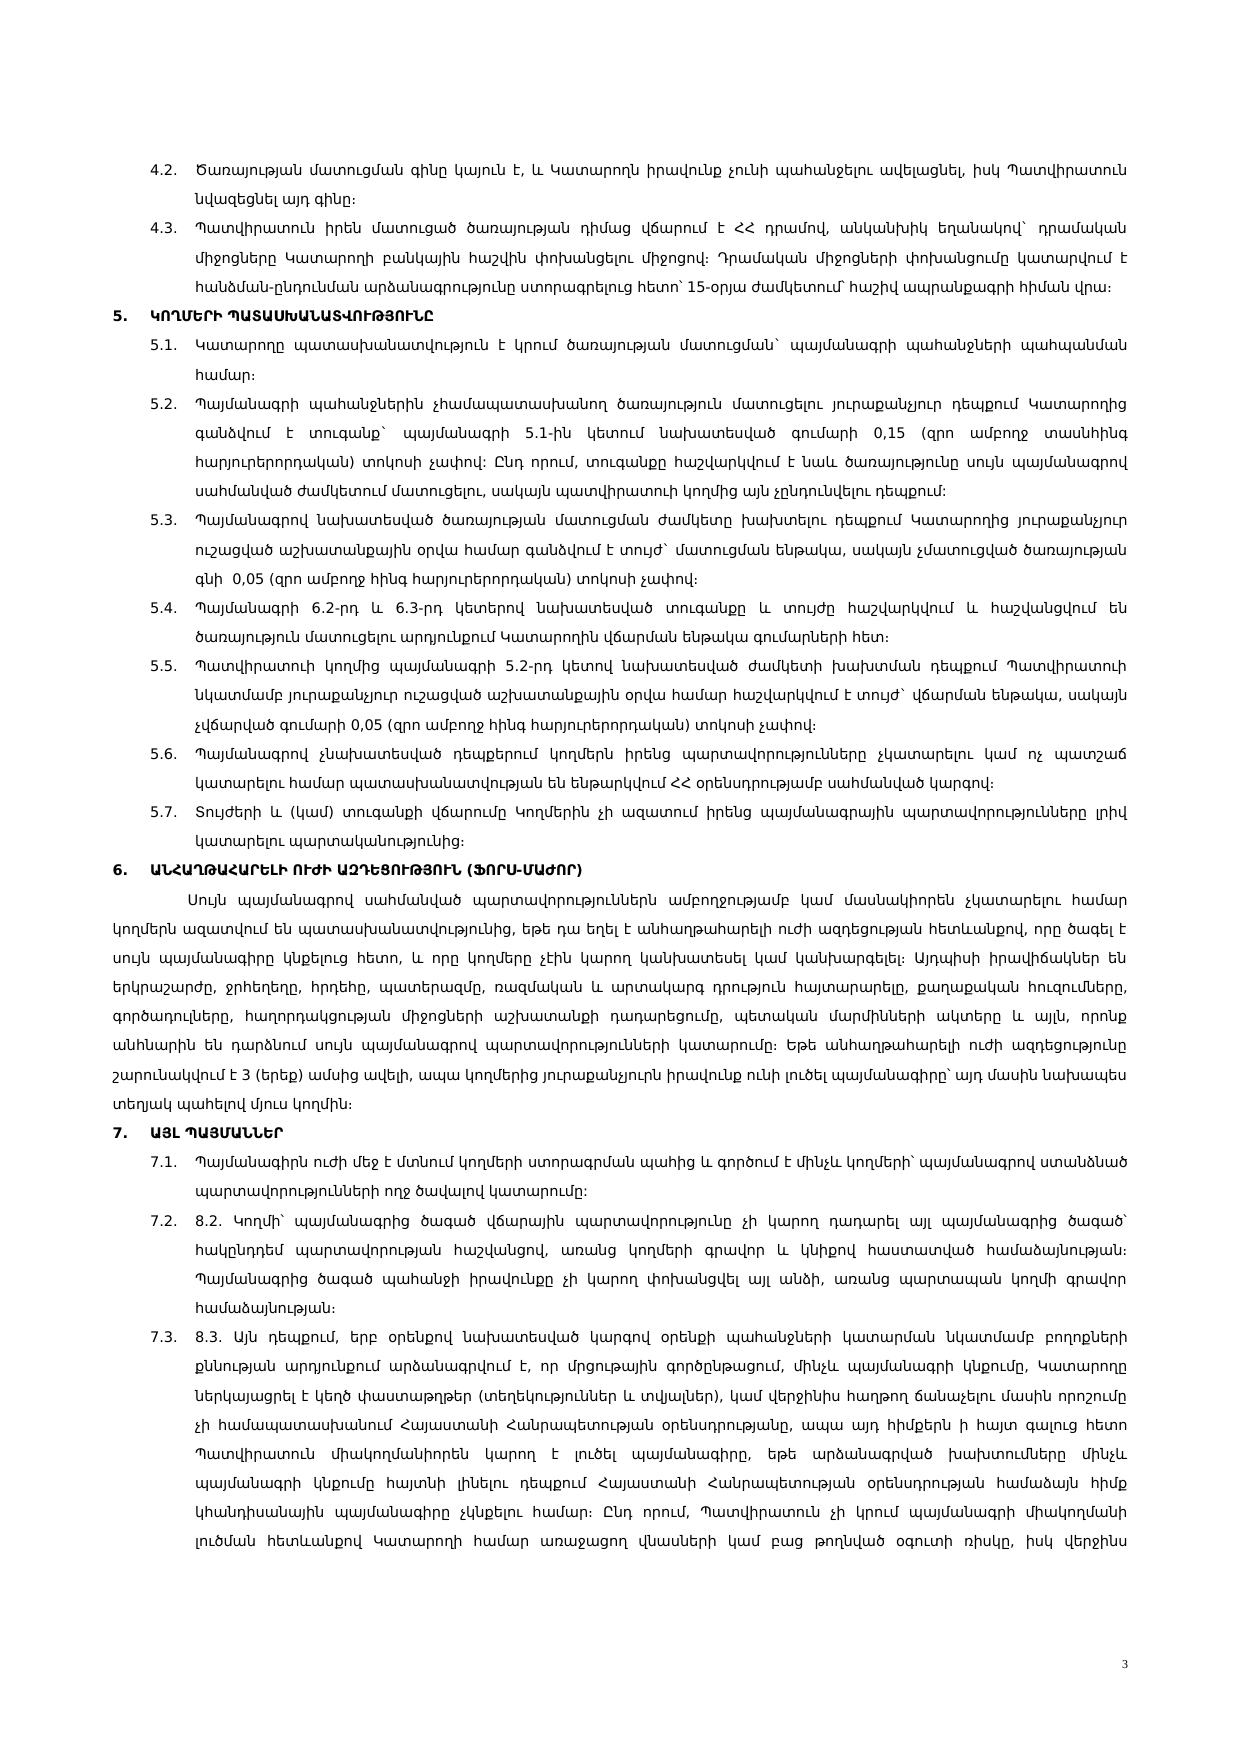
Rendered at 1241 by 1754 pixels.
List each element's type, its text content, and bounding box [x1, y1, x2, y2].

list Պայմանագրի պահանջներին չհամապատասխանող ծառայություն մատուցելու յուրաքանչյուր դեպքում Կատարողից գանձվում է տուգանք` պայմանագրի 5.1-ին կետում նախատեսված գումարի 0,15 (զրո ամբողջ տասնհինգ հարյուրերորդական) տոկոսի չափով: Ընդ որում, տուգանքը հաշվարկվում է նաև ծառայությունը սույն պայմանագրով սահմանված ժամկետում մատուցելու, սակայն պատվիրատուի կողմից այն չընդունվելու դեպքում: [150, 383, 1128, 500]
list Պայմանագրի 6.2-րդ և 6.3-րդ կետերով նախատեսված տուգանքը և տույժը հաշվարկվում և հաշվանցվում են ծառայություն մատուցելու արդյունքում Կատարողին վճարման ենթակա գումարների հետ։ [150, 588, 1128, 646]
list Պատվիրատուի կողմից պայմանագրի 5.2-րդ կետով նախատեսված ժամկետի խախտման դեպքում Պատվիրատուի նկատմամբ յուրաքանչյուր ուշացված աշխատանքային օրվա համար հաշվարկվում է տույժ` վճարման ենթակա, սակայն չվճարված գումարի 0,05 (զրո ամբողջ հինգ հարյուրերորդական) տոկոսի չափով։ [150, 646, 1128, 733]
list Կատարողը պատասխանատվություն է կրում ծառայության մատուցման` պայմանագրի պահանջների պահպանման համար։ [150, 325, 1128, 383]
list Պայմանագիրն ուժի մեջ է մտնում կողմերի ստորագրման պահից և գործում է մինչև կողմերի՝ պայմանագրով ստանձնած պարտավորությունների ողջ ծավալով կատարումը: [150, 1142, 1128, 1200]
list Պայմանագրով նախատեսված ծառայության մատուցման ժամկետը խախտելու դեպքում Կատարողից յուրաքանչյուր ուշացված աշխատանքային օրվա համար գանձվում է տույժ` մատուցման ենթակա, սակայն չմատուցված ծառայության գնի 0,05 (զրո ամբողջ հինգ հարյուրերորդական) տոկոսի չափով։ [150, 500, 1128, 588]
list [150, 1317, 1128, 1550]
list Պայմանագրով չնախատեսված դեպքերում կողմերն իրենց պարտավորությունները չկատարելու կամ ոչ պատշաճ կատարելու համար պատասխանատվության են ենթարկվում ՀՀ օրենսդրությամբ սահմանված կարգով։ [150, 733, 1128, 792]
list ԿՈՂՄԵՐԻ ՊԱՏԱՍԽԱՆԱՏՎՈՒԹՅՈՒՆԸ [112, 296, 1128, 325]
list ԱՅԼ ՊԱՅՄԱՆՆԵՐ [112, 1113, 1128, 1142]
list Տույժերի և (կամ) տուգանքի վճարումը Կողմերին չի ազատում իրենց պայմանագրային պարտավորությունները լրիվ կատարելու պարտականությունից։ [150, 792, 1128, 850]
list Պատվիրատուն իրեն մատուցած ծառայության դիմաց վճարում է ՀՀ դրամով, անկանխիկ եղանակով` դրամական միջոցները Կատարողի բանկային հաշվին փոխանցելու միջոցով։ Դրամական միջոցների փոխանցումը կատարվում է հանձման-ընդունման արձանագրությունը ստորագրելուց հետո՝ 15-օրյա ժամկետում՝ հաշիվ ապրանքագրի հիման վրա։ [150, 208, 1128, 296]
list 8.2. Կողմի՝ պայմանագրից ծագած վճարային պարտավորությունը չի կարող դադարել այլ պայմանագրից ծագած՝ հակընդդեմ պարտավորության հաշվանցով, առանց կողմերի գրավոր և կնիքով հաստատված համաձայնության։ Պայմանագրից ծագած պահանջի իրավունքը չի կարող փոխանցվել այլ անձի, առանց պարտապան կողմի գրավոր համաձայնության։ [150, 1200, 1128, 1317]
list Ծառայության մատուցման գինը կայուն է, և Կատարողն իրավունք չունի պահանջելու ավելացնել, իսկ Պատվիրատուն նվազեցնել այդ գինը։ [150, 150, 1128, 208]
list ԱՆՀԱՂԹԱՀԱՐԵԼԻ ՈՒԺԻ ԱԶԴԵՑՈՒԹՅՈՒՆ (ՖՈՐՍ-ՄԱԺՈՐ) [112, 850, 1128, 879]
text Սույն պայմանագրով սահմանված պարտավորություններն ամբողջությամբ կամ մասնակիորեն չկատարելու համար կողմերն ազատվում են պատասխանատվությունից, եթե դա եղել է անհաղթահարելի ուժի ազդեցության հետևանքով, որը ծագել է սույն պայմանագիրը կնքելուց հետո, և որը կողմերը չէին կարող կանխատեսել կամ կանխարգելել։ Այդպիսի իրավիճակներ են երկրաշարժը, ջրհեղեղը, հրդեհը, պատերազմը, ռազմական և արտակարգ դրություն հայտարարելը, քաղաքական հուզումները, գործադուլները, հաղորդակցության միջոցների աշխատանքի դադարեցումը, պետական մարմինների ակտերը և այլն, որոնք անհնարին են դարձնում սույն պայմանագրով պարտավորությունների կատարումը։ Եթե անհաղթահարելի ուժի ազդեցությունը շարունակվում է 3 (երեք) ամսից ավելի, ապա կողմերից յուրաքանչյուրն իրավունք ունի լուծել պայմանագիրը՝ այդ մասին նախապես տեղյակ պահելով մյուս կողմին։ [112, 879, 1128, 1113]
